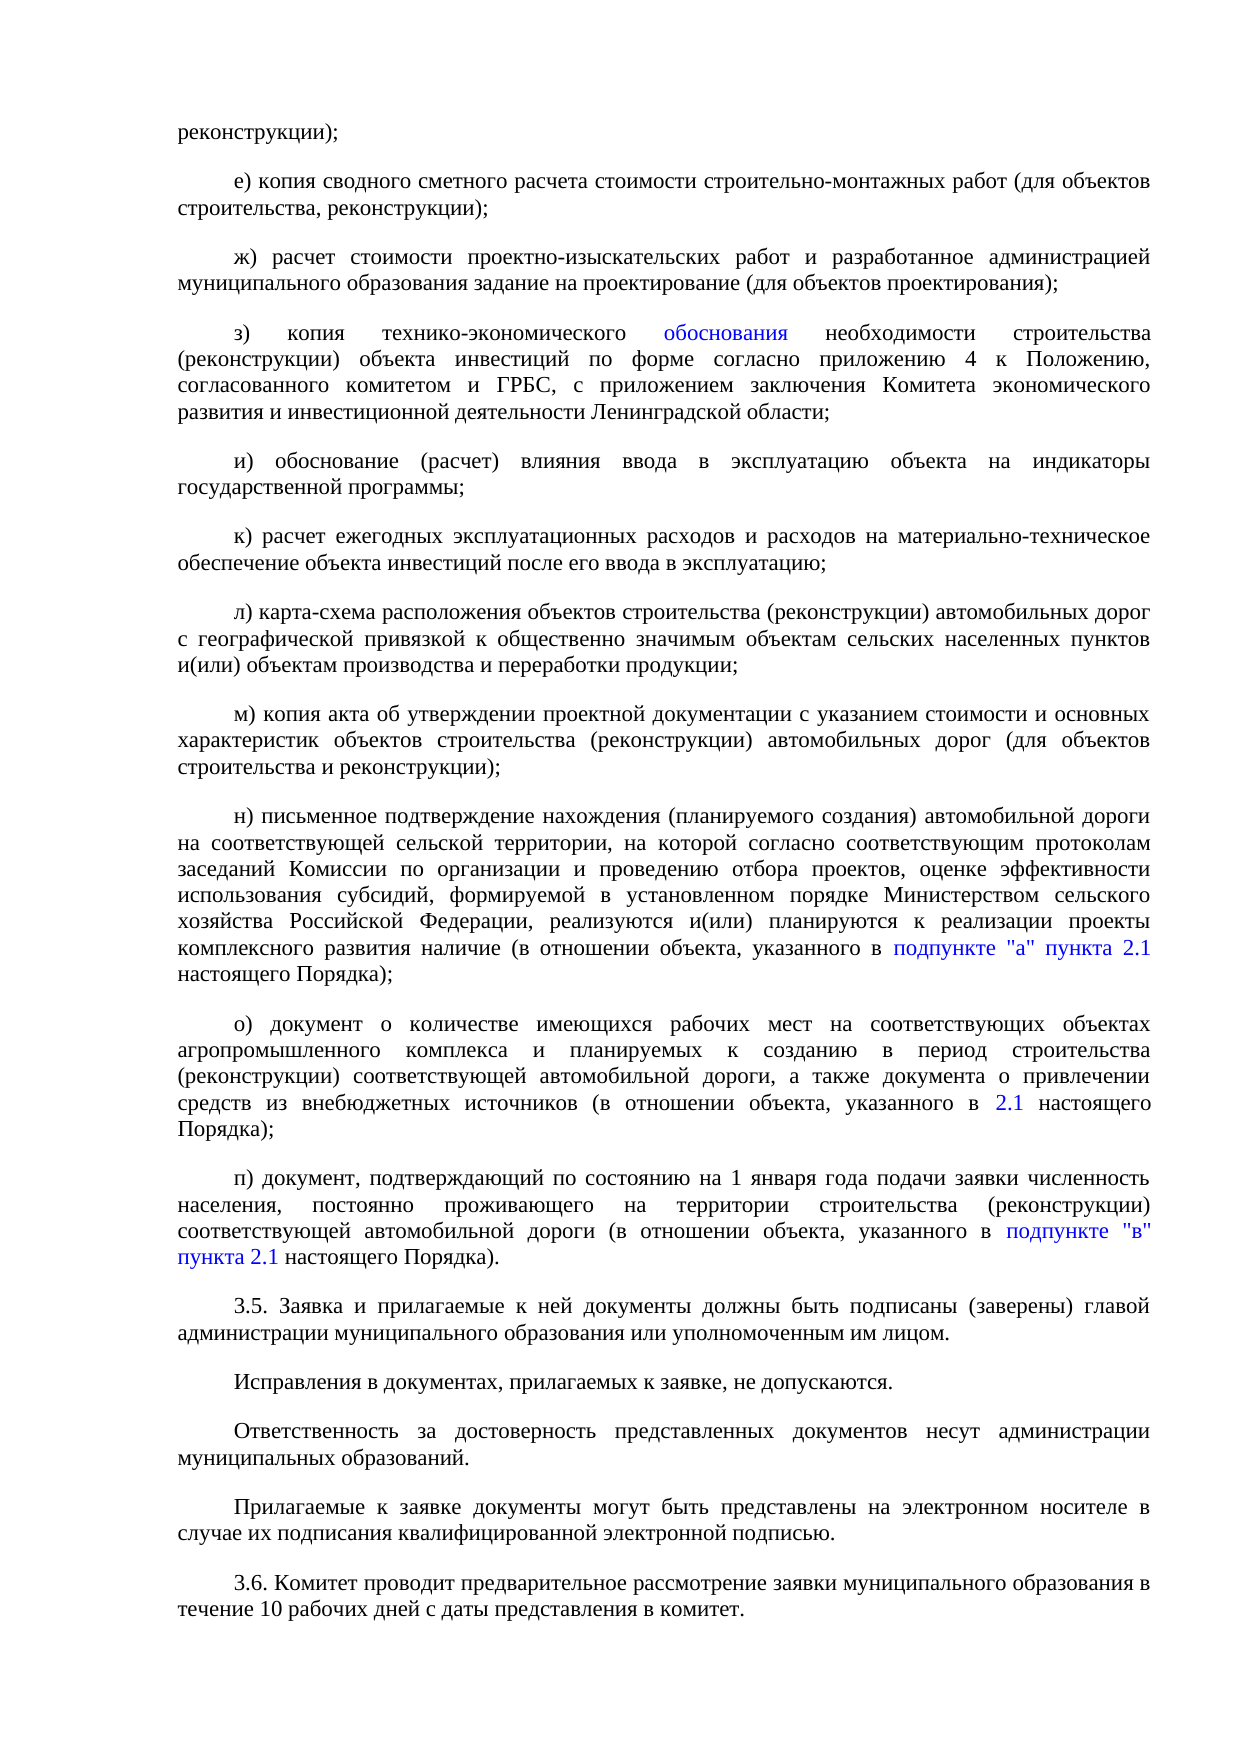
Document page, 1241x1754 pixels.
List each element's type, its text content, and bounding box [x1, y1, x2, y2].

text и) обоснование (расчет) влияния ввода в эксплуатацию объекта на индикаторы государственной программы; [177, 447, 1152, 500]
text к) расчет ежегодных эксплуатационных расходов и расходов на материально-техническое обеспечение объекта инвестиций после его ввода в эксплуатацию; [177, 523, 1152, 575]
text 3.5. Заявка и прилагаемые к ней документы должны быть подписаны (заверены) главой администрации муниципального образования или уполномоченным им лицом. [177, 1293, 1152, 1345]
text з) копия технико-экономического обоснования необходимости строительства (реконструкции) объекта инвестиций по форме согласно приложению 4 к Положению, согласованного комитетом и ГРБС, с приложением заключения Комитета экономического развития и инвестиционной деятельности Ленинградской области; [177, 319, 1152, 424]
text ж) расчет стоимости проектно-изыскательских работ и разработанное администрацией муниципального образования задание на проектирование (для объектов проектирования); [177, 243, 1152, 296]
text м) копия акта об утверждении проектной документации с указанием стоимости и основных характеристик объектов строительства (реконструкции) автомобильных дорог (для объектов строительства и реконструкции); [177, 700, 1152, 779]
text о) документ о количестве имеющихся рабочих мест на соответствующих объектах агропромышленного комплекса и планируемых к созданию в период строительства (реконструкции) соответствующей автомобильной дороги, а также документа о привлечении средств из внебюджетных источников (в отношении объекта, указанного в 2.1 настоящего Порядка); [177, 1009, 1152, 1141]
text Ответственность за достоверность представленных документов несут администрации муниципальных образований. [177, 1417, 1152, 1470]
text Прилагаемые к заявке документы могут быть представлены на электронном носителе в случае их подписания квалифицированной электронной подписью. [177, 1493, 1152, 1546]
text е) копия сводного сметного расчета стоимости строительно-монтажных работ (для объектов строительства, реконструкции); [177, 167, 1152, 220]
text Исправления в документах, прилагаемых к заявке, не допускаются. [177, 1368, 1152, 1394]
text л) карта-схема расположения объектов строительства (реконструкции) автомобильных дорог с географической привязкой к общественно значимым объектам сельских населенных пунктов и(или) объектам производства и переработки продукции; [177, 598, 1152, 677]
text 3.6. Комитет проводит предварительное рассмотрение заявки муниципального образования в течение 10 рабочих дней с даты представления в комитет. [177, 1569, 1152, 1621]
text н) письменное подтверждение нахождения (планируемого создания) автомобильной дороги на соответствующей сельской территории, на которой согласно соответствующим протоколам заседаний Комиссии по организации и проведению отбора проектов, оценке эффективности использования субсидий, формируемой в установленном порядке Министерством сельского хозяйства Российской Федерации, реализуются и(или) планируются к реализации проекты комплексного развития наличие (в отношении объекта, указанного в подпункте "а" пункта 2.1 настоящего Порядка); [177, 802, 1152, 987]
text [177, 118, 1152, 144]
text п) документ, подтверждающий по состоянию на 1 января года подачи заявки численность населения, постоянно проживающего на территории строительства (реконструкции) соответствующей автомобильной дороги (в отношении объекта, указанного в подпункте "в" пункта 2.1 настоящего Порядка). [177, 1164, 1152, 1270]
